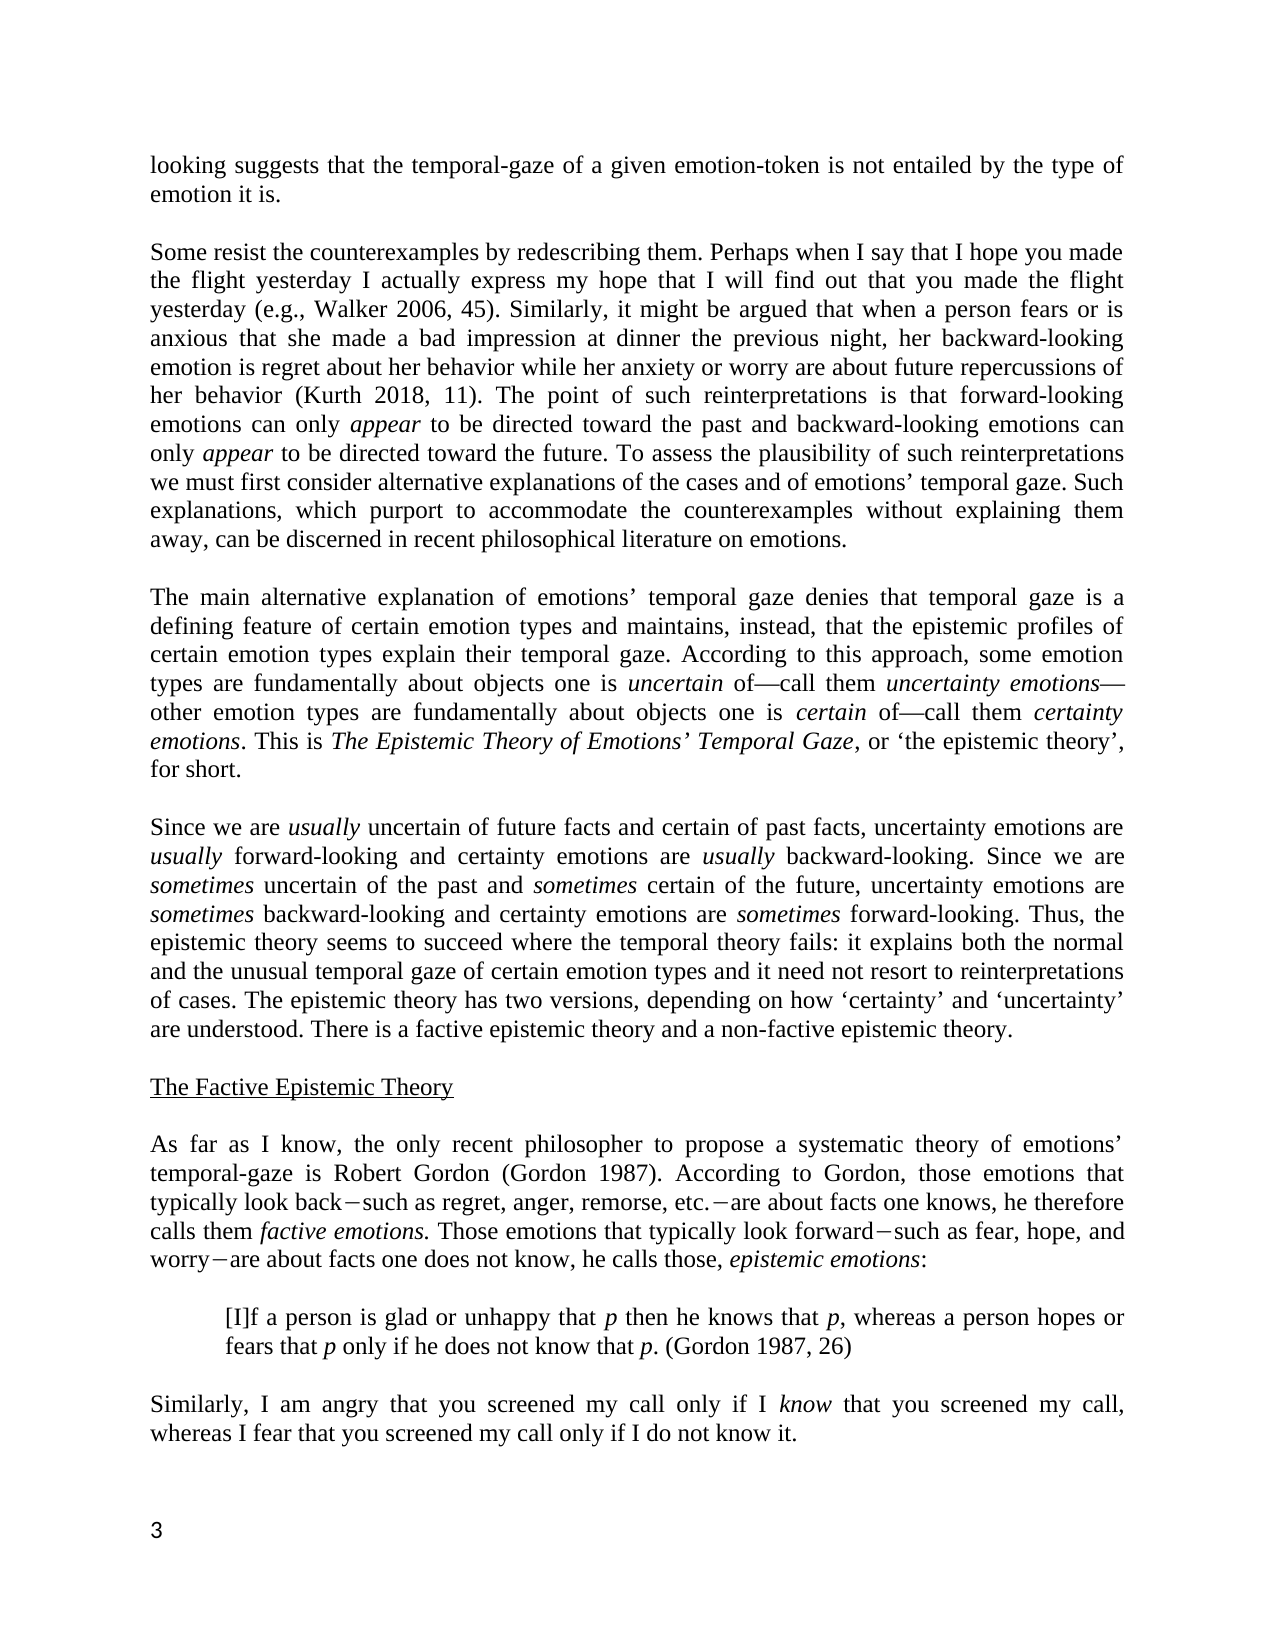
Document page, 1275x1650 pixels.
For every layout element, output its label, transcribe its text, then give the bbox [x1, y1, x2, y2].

text The main alternative explanation of emotions’ temporal gaze denies that temporal gaze is a defining feature of certain emotion types and maintains, instead, that the epistemic profiles of certain emotion types explain their temporal gaze. According to this approach, some emotion types are fundamentally about objects one is uncertain of—call them uncertainty emotions—other emotion types are fundamentally about objects one is certain of—call them certainty emotions. This is The Epistemic Theory of Emotions’ Temporal Gaze, or ‘the epistemic theory’, for short. [150, 582, 1125, 783]
text Some resist the counterexamples by redescribing them. Perhaps when I say that I hope you made the flight yesterday I actually express my hope that I will find out that you made the flight yesterday (e.g., Walker 2006, 45). Similarly, it might be argued that when a person fears or is anxious that she made a bad impression at dinner the previous night, her backward-looking emotion is regret about her behavior while her anxiety or worry are about future repercussions of her behavior (Kurth 2018, 11). The point of such reinterpretations is that forward-looking emotions can only appear to be directed toward the past and backward-looking emotions can only appear to be directed toward the future. To assess the plausibility of such reinterpretations we must first consider alternative explanations of the cases and of emotions’ temporal gaze. Such explanations, which purport to accommodate the counterexamples without explaining them away, can be discerned in recent philosophical literature on emotions. [150, 237, 1125, 553]
text Since we are usually uncertain of future facts and certain of past facts, uncertainty emotions are usually forward-looking and certainty emotions are usually backward-looking. Since we are sometimes uncertain of the past and sometimes certain of the future, uncertainty emotions are sometimes backward-looking and certainty emotions are sometimes forward-looking. Thus, the epistemic theory seems to succeed where the temporal theory fails: it explains both the normal and the unusual temporal gaze of certain emotion types and it need not resort to reinterpretations of cases. The epistemic theory has two versions, depending on how ‘certainty’ and ‘uncertainty’ are understood. There is a factive epistemic theory and a non-factive epistemic theory. [150, 812, 1125, 1042]
text As far as I know, the only recent philosopher to propose a systematic theory of emotions’ temporal-gaze is Robert Gordon (Gordon 1987). According to Gordon, those emotions that typically look backsuch as regret, anger, remorse, etc.are about facts one knows, he therefore calls them factive emotions. Those emotions that typically look forwardsuch as fear, hope, and worryare about facts one does not know, he calls those, epistemic emotions: [150, 1129, 1125, 1273]
text The Factive Epistemic Theory [150, 1072, 1125, 1100]
text [I]f a person is glad or unhappy that p then he knows that p, whereas a person hopes or fears that p only if he does not know that p. (Gordon 1987, 26) [225, 1302, 1125, 1360]
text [150, 150, 1125, 207]
text Similarly, I am angry that you screened my call only if I know that you screened my call, whereas I fear that you screened my call only if I do not know it. [150, 1389, 1125, 1447]
